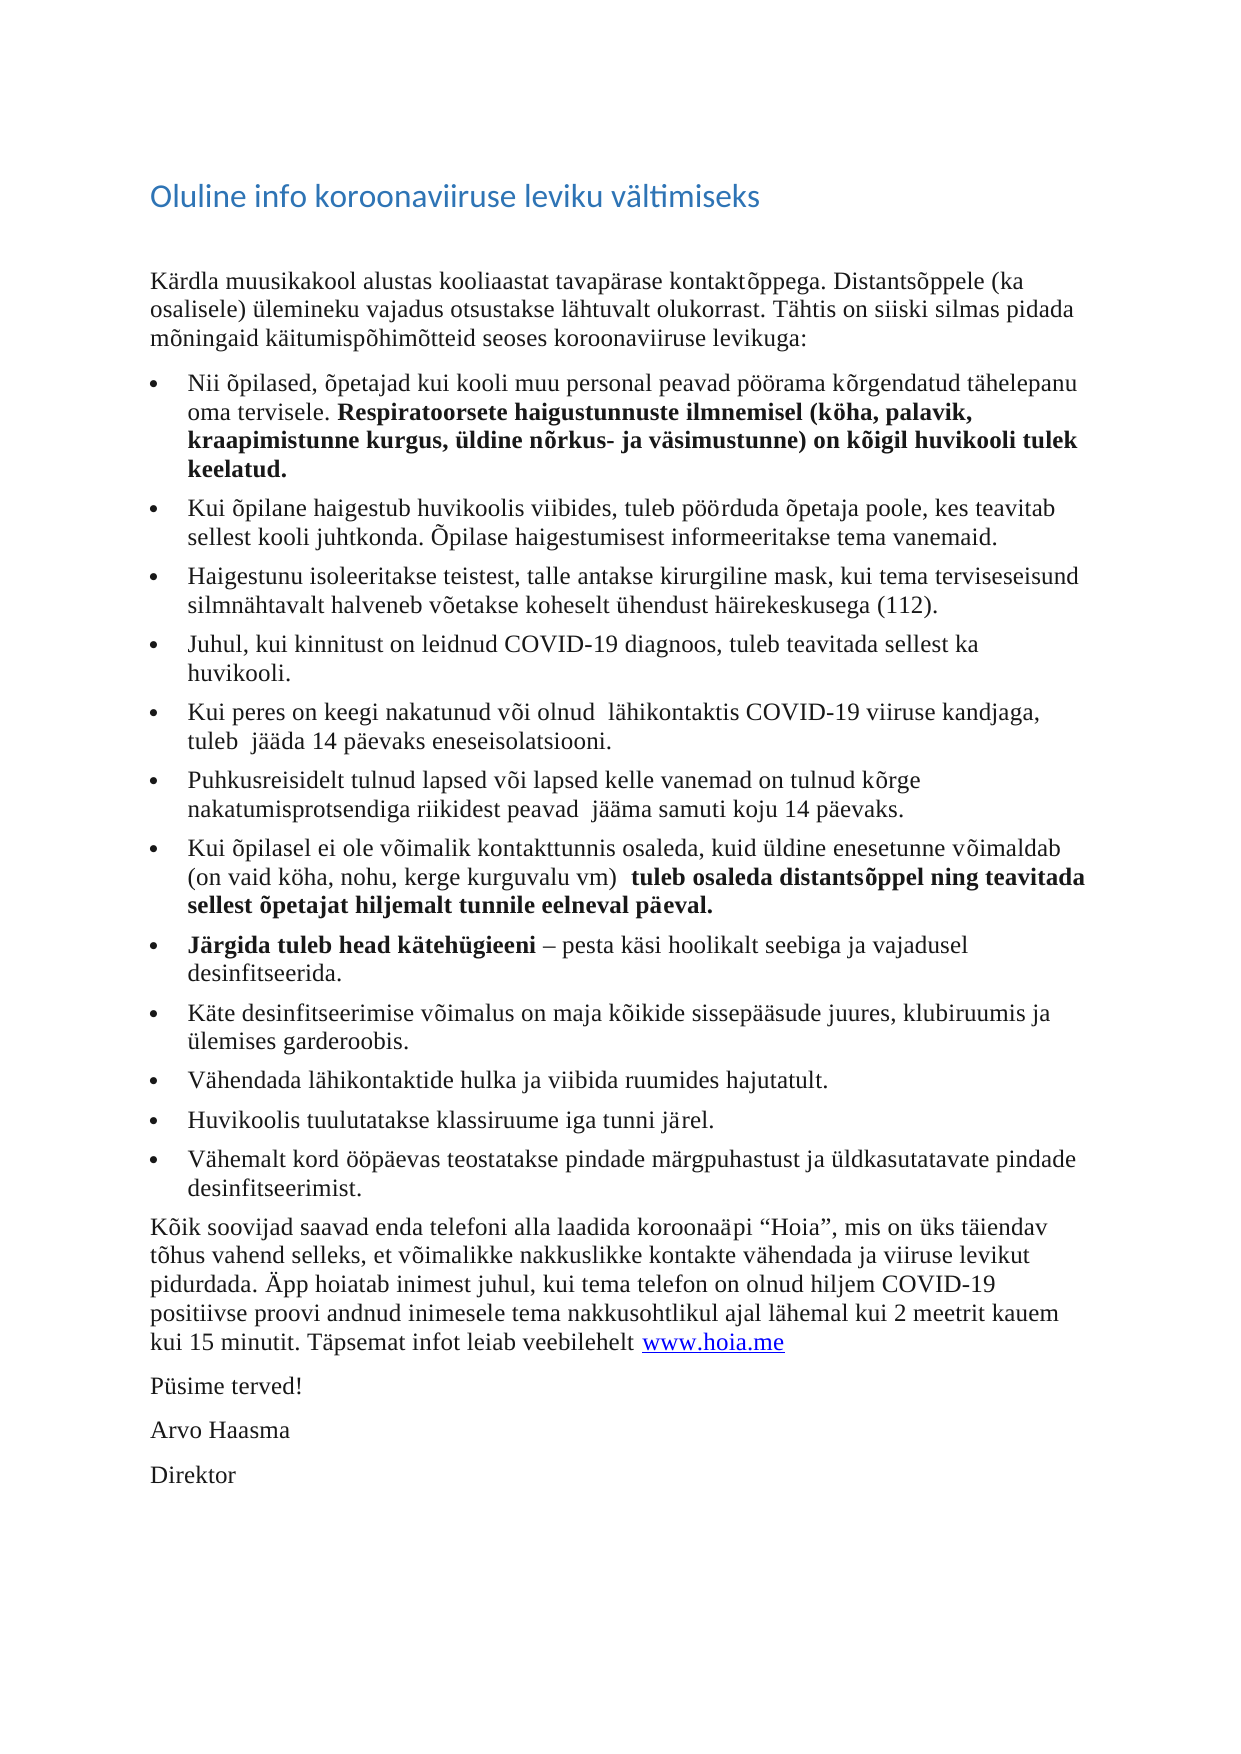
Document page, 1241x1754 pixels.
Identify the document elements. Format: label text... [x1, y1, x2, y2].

text Kärdla muusikakool alustas kooliaastat tavapärase kontaktõppega. Distantsõppele (ka osalisele) ülemineku vajadus otsustakse lähtuvalt olukorrast. Tähtis on siiski silmas pidada mõningaid käitumispõhimõtteid seoses koroonaviiruse levikuga: [150, 266, 1090, 352]
subtitle Oluline info koroonaviiruse leviku vältimiseks [150, 175, 1090, 216]
list Käte desinfitseerimise võimalus on maja kõikide sissepääsude juures, klubiruumis ja ülemises garderoobis. [150, 998, 1090, 1055]
list Kui õpilane haigestub huvikoolis viibides, tuleb pöörduda õpetaja poole, kes teavitab sellest kooli juhtkonda. Õpilase haigestumisest informeeritakse tema vanemaid. [150, 493, 1090, 551]
text Direktor [150, 1460, 1090, 1489]
list Vähendada lähikontaktide hulka ja viibida ruumides hajutatult. [150, 1066, 1090, 1094]
text Arvo Haasma [150, 1416, 1090, 1444]
list Puhkusreisidelt tulnud lapsed või lapsed kelle vanemad on tulnud kõrge nakatumisprotsendiga riikidest peavad jääma samuti koju 14 päevaks. [150, 765, 1090, 823]
list Huvikoolis tuulutatakse klassiruume iga tunni järel. [150, 1105, 1090, 1133]
text Püsime terved! [150, 1371, 1090, 1400]
list Haigestunu isoleeritakse teistest, talle antakse kirurgiline mask, kui tema terviseseisund silmnähtavalt halveneb võetakse koheselt ühendust häirekeskusega (112). [150, 561, 1090, 619]
list Nii õpilased, õpetajad kui kooli muu personal peavad pöörama kõrgendatud tähelepanu oma tervisele. Respiratoorsete haigustunnuste ilmnemisel (köha, palavik, kraapimistunne kurgus, üldine nõrkus- ja väsimustunne) on kõigil huvikooli tulek keelatud. [150, 368, 1090, 483]
list Juhul, kui kinnitust on leidnud COVID-19 diagnoos, tuleb teavitada sellest ka huvikooli. [150, 629, 1090, 687]
list Järgida tuleb head kätehügieeni – pesta käsi hoolikalt seebiga ja vajadusel desinfitseerida. [150, 930, 1090, 987]
list Vähemalt kord ööpäevas teostatakse pindade märgpuhastust ja üldkasutatavate pindade desinfitseerimist. [150, 1144, 1090, 1201]
list Kui peres on keegi nakatunud või olnud lähikontaktis COVID-19 viiruse kandjaga, tuleb jääda 14 päevaks eneseisolatsiooni. [150, 697, 1090, 755]
text Kõik soovijad saavad enda telefoni alla laadida koroonaäpi “Hoia”, mis on üks täiendav tõhus vahend selleks, et võimalikke nakkuslikke kontakte vähendada ja viiruse levikut pidurdada. Äpp hoiatab inimest juhul, kui tema telefon on olnud hiljem COVID-19 positiivse proovi andnud inimesele tema nakkusohtlikul ajal lähemal kui 2 meetrit kauem kui 15 minutit. Täpsemat infot leiab veebilehelt www.hoia.me [150, 1212, 1090, 1356]
list Kui õpilasel ei ole võimalik kontakttunnis osaleda, kuid üldine enesetunne võimaldab (on vaid köha, nohu, kerge kurguvalu vm) tuleb osaleda distantsõppel ning teavitada sellest õpetajat hiljemalt tunnile eelneval päeval. [150, 833, 1090, 919]
